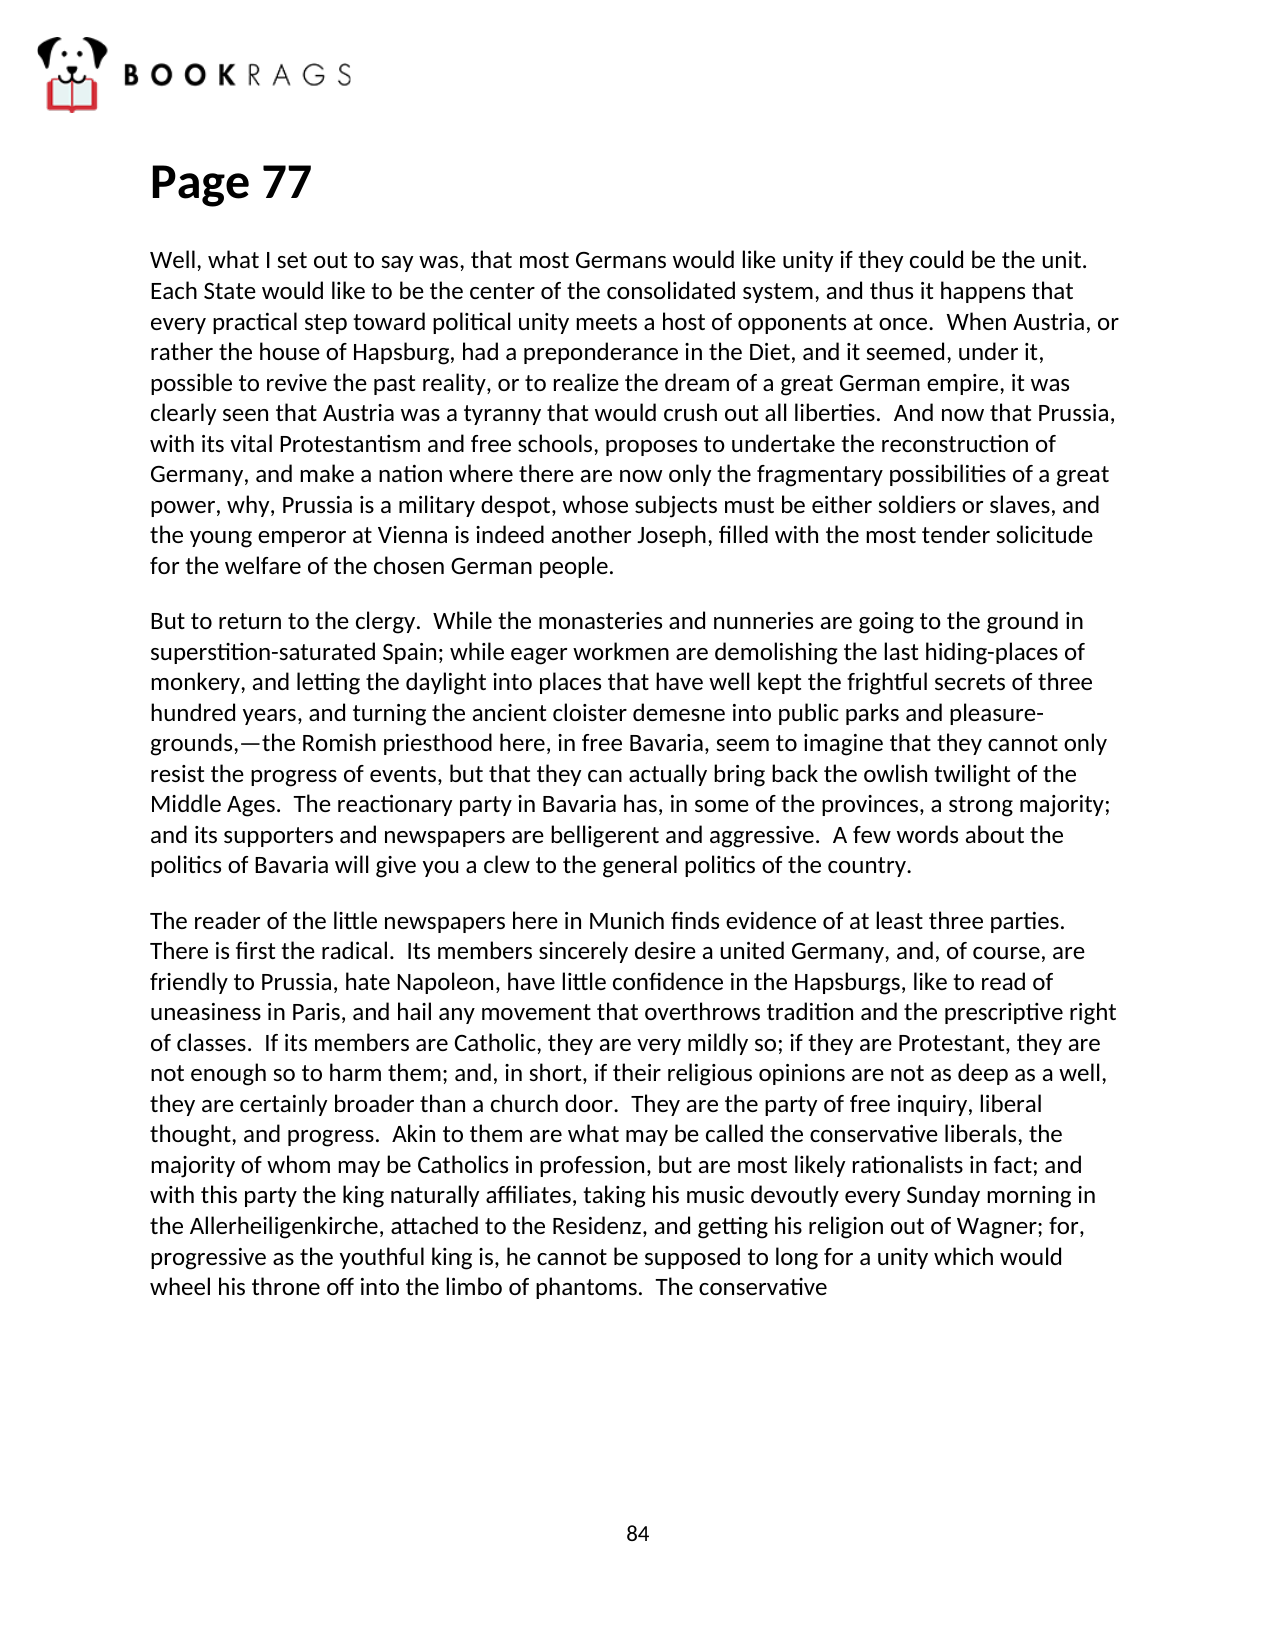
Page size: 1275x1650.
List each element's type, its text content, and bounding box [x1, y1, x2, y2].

picture [37, 37, 351, 113]
text But to return to the clergy. While the monasteries and nunneries are going to the ground in superstition-saturated Spain; while eager workmen are demolishing the last hiding-places of monkery, and letting the daylight into places that have well kept the frightful secrets of three hundred years, and turning the ancient cloister demesne into public parks and pleasure-grounds,—­the Romish priesthood here, in free Bavaria, seem to imagine that they cannot only resist the progress of events, but that they can actually bring back the owlish twilight of the Middle Ages. The reactionary party in Bavaria has, in some of the provinces, a strong majority; and its supporters and newspapers are belligerent and aggressive. A few words about the politics of Bavaria will give you a clew to the general politics of the country. [150, 605, 1125, 880]
text The reader of the little newspapers here in Munich finds evidence of at least three parties. There is first the radical. Its members sincerely desire a united Germany, and, of course, are friendly to Prussia, hate Napoleon, have little confidence in the Hapsburgs, like to read of uneasiness in Paris, and hail any movement that overthrows tradition and the prescriptive right of classes. If its members are Catholic, they are very mildly so; if they are Protestant, they are not enough so to harm them; and, in short, if their religious opinions are not as deep as a well, they are certainly broader than a church door. They are the party of free inquiry, liberal thought, and progress. Akin to them are what may be called the conservative liberals, the majority of whom may be Catholics in profession, but are most likely rationalists in fact; and with this party the king naturally affiliates, taking his music devoutly every Sunday morning in the Allerheiligenkirche, attached to the Residenz, and getting his religion out of Wagner; for, progressive as the youthful king is, he cannot be supposed to long for a unity which would wheel his throne off into the limbo of phantoms. The conservative [150, 905, 1125, 1302]
text Page 77 [150, 150, 1125, 211]
text Well, what I set out to say was, that most Germans would like unity if they could be the unit. Each State would like to be the center of the consolidated system, and thus it happens that every practical step toward political unity meets a host of opponents at once. When Austria, or rather the house of Hapsburg, had a preponderance in the Diet, and it seemed, under it, possible to revive the past reality, or to realize the dream of a great German empire, it was clearly seen that Austria was a tyranny that would crush out all liberties. And now that Prussia, with its vital Protestantism and free schools, proposes to undertake the reconstruction of Germany, and make a nation where there are now only the fragmentary possibilities of a great power, why, Prussia is a military despot, whose subjects must be either soldiers or slaves, and the young emperor at Vienna is indeed another Joseph, filled with the most tender solicitude for the welfare of the chosen German people. [150, 244, 1125, 580]
